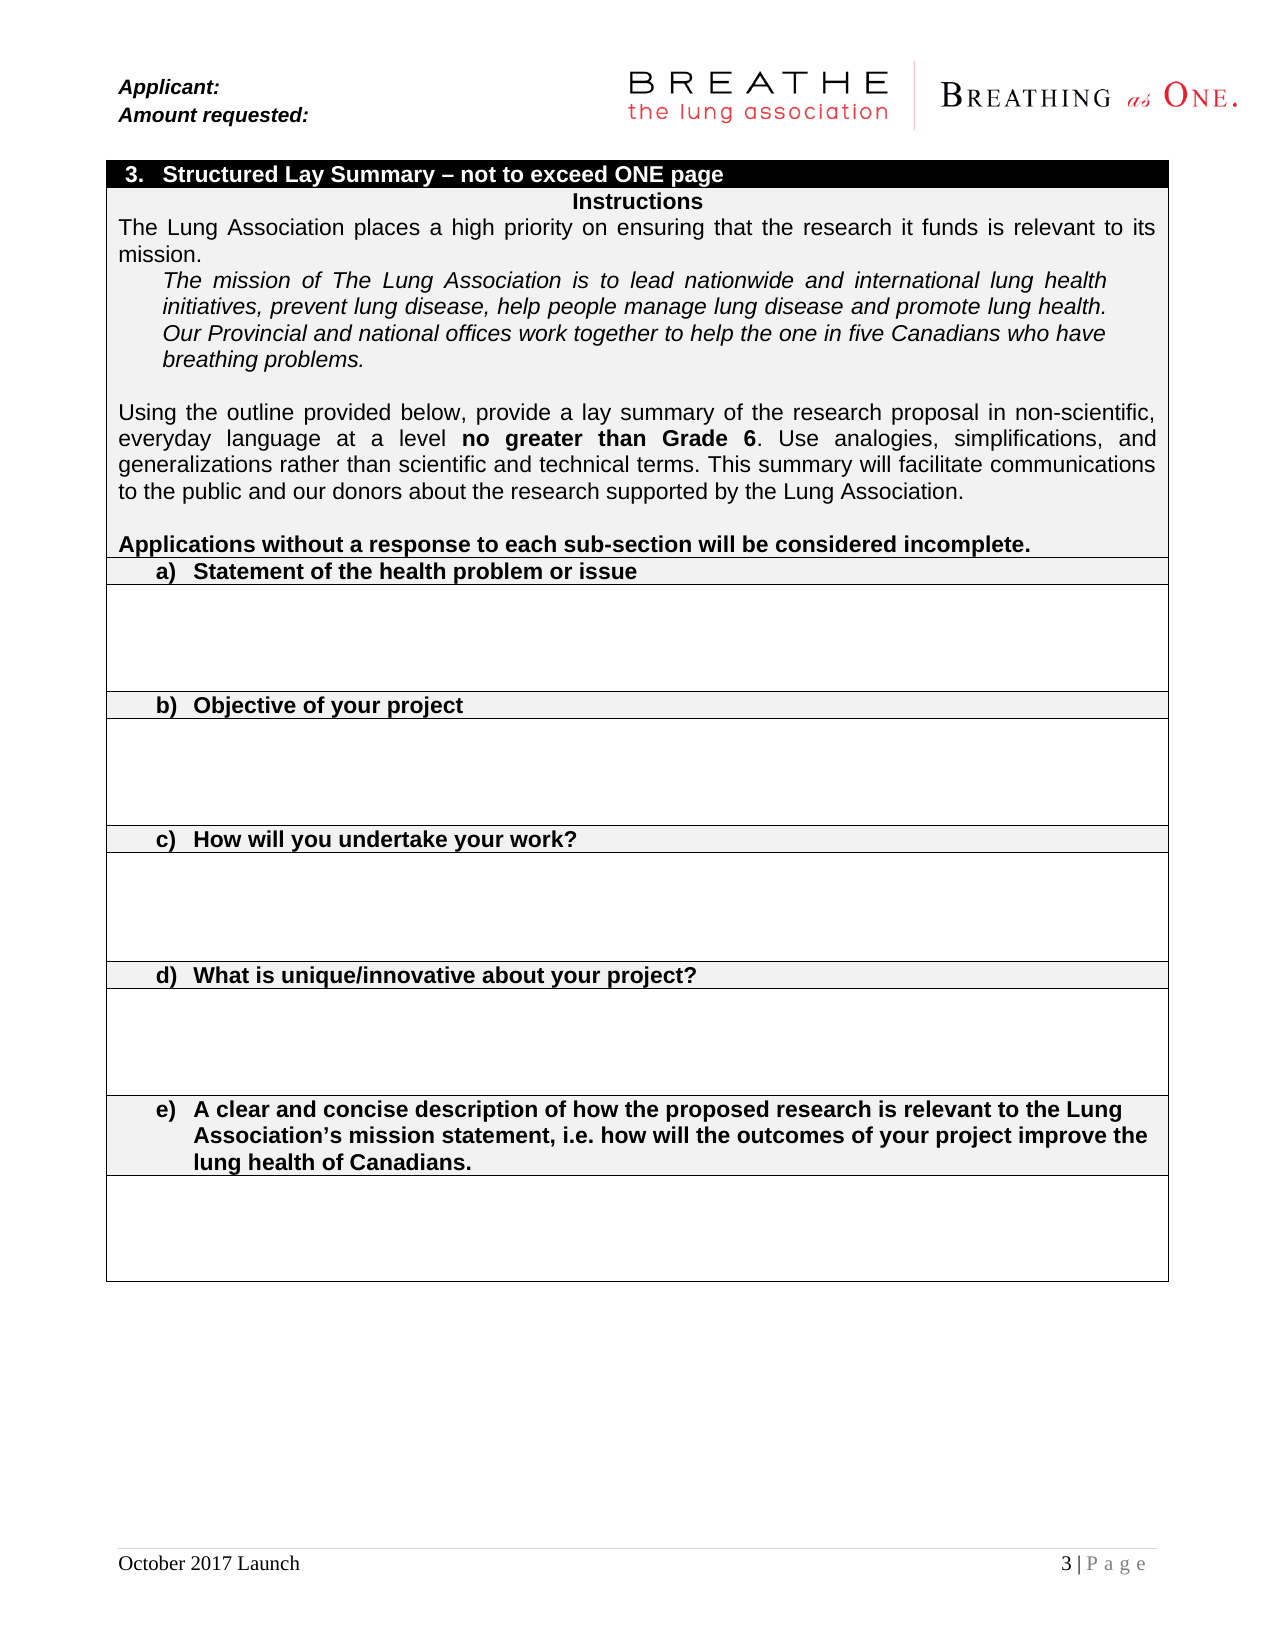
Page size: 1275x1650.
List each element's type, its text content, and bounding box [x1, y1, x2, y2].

table_cell Statement of the health problem or issue [107, 558, 1168, 584]
table_header Structured Lay Summary – not to exceed ONE page [107, 161, 1168, 187]
table_cell [107, 853, 1168, 961]
table_cell [107, 585, 1168, 691]
table_cell Instructions The Lung Association places a high priority on ensuring that the research it funds is relevant to its mission. The mission of The Lung Association is to lead nationwide and international lung health initiatives, prevent lung disease, help people manage lung disease and promote lung health. Our Provincial and national offices work together to help the one in five Canadians who have breathing problems. Using the outline provided below, provide a lay summary of the research proposal in non-scientific, everyday language at a level no greater than Grade 6. Use analogies, simplifications, and generalizations rather than scientific and technical terms. This summary will facilitate communications to the public and our donors about the research supported by the Lung Association. Applications without a response to each sub-section will be considered incomplete. [107, 188, 1168, 557]
table_cell A clear and concise description of how the proposed research is relevant to the Lung Association’s mission statement, i.e. how will the outcomes of your project improve the lung health of Canadians. [107, 1096, 1168, 1175]
table_cell How will you undertake your work? [107, 826, 1168, 852]
table_cell [107, 1176, 1168, 1281]
table_cell Objective of your project [107, 692, 1168, 718]
table_cell [107, 989, 1168, 1095]
table_cell [107, 719, 1168, 824]
picture [628, 61, 1239, 130]
table_cell What is unique/innovative about your project? [107, 962, 1168, 988]
